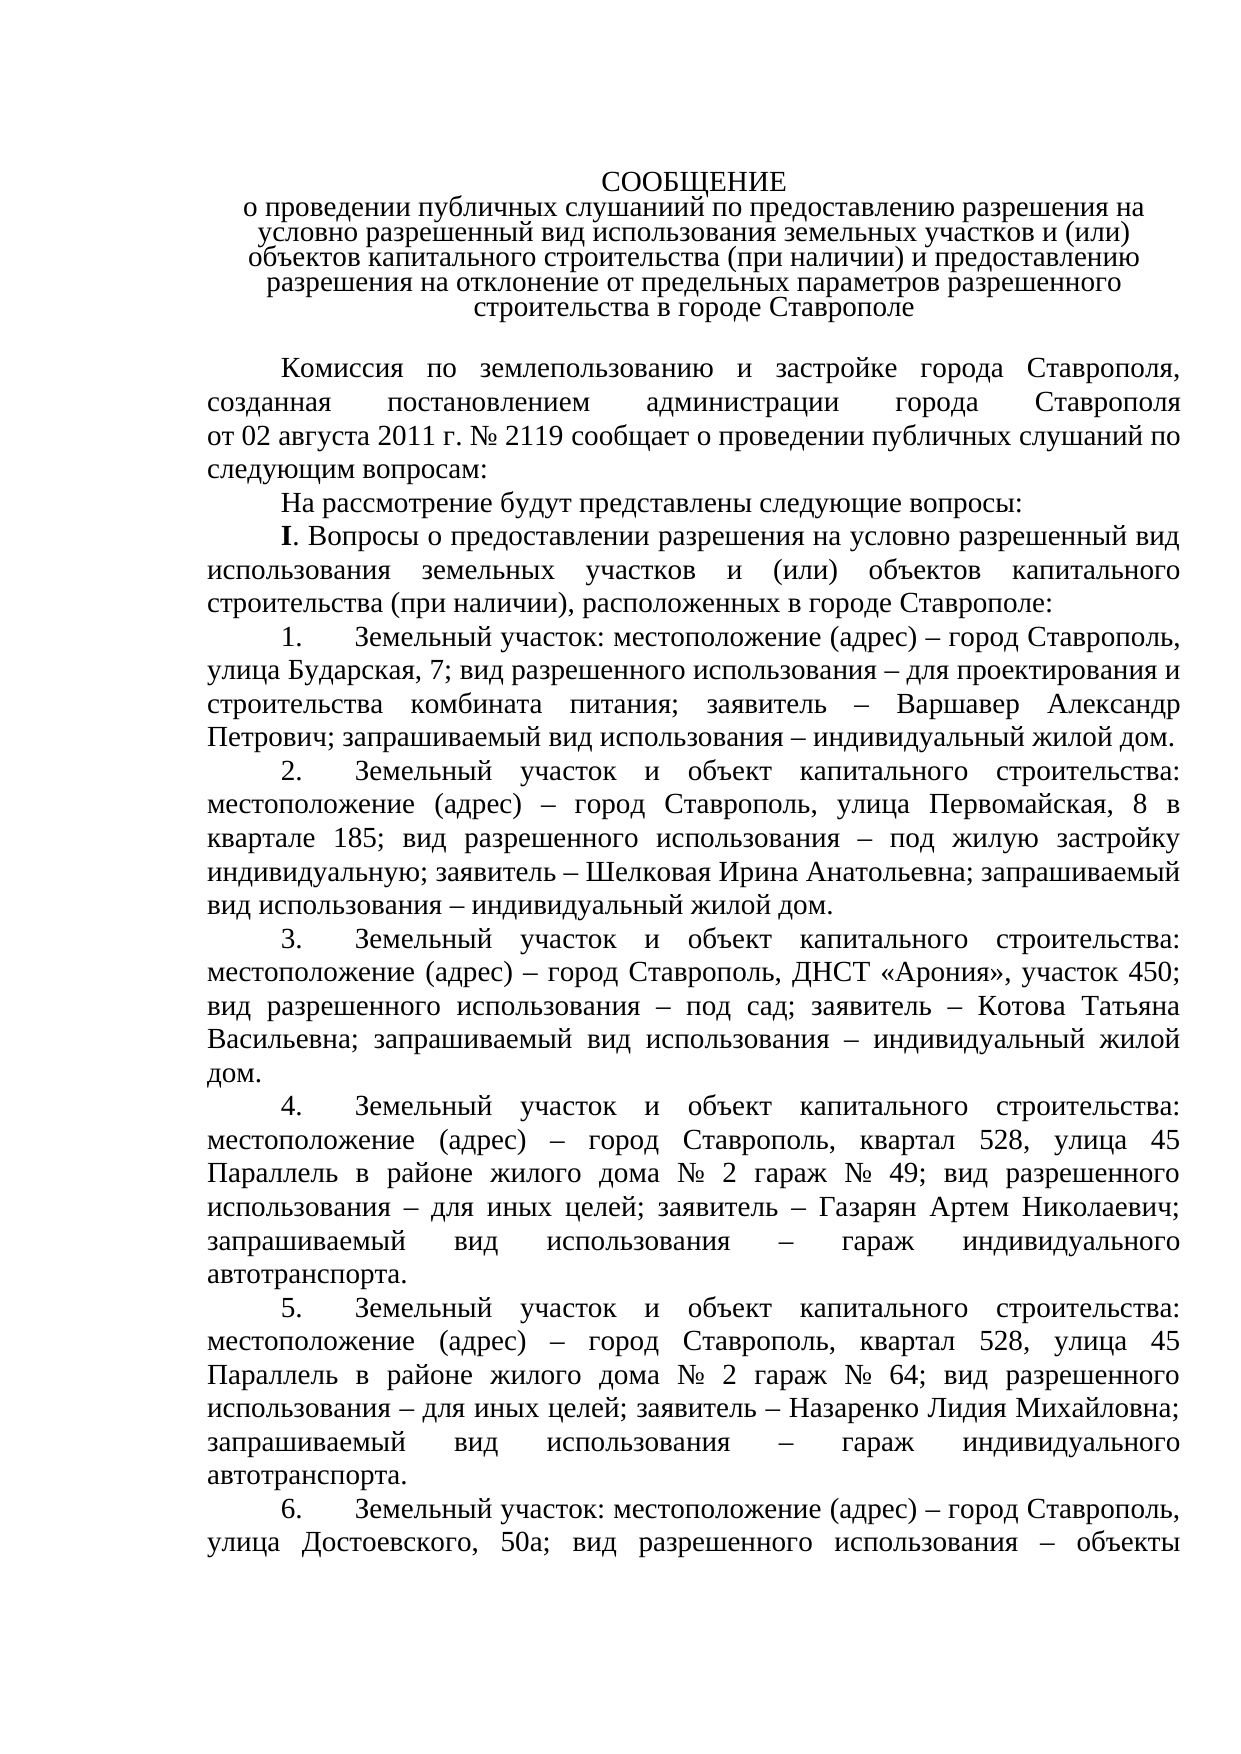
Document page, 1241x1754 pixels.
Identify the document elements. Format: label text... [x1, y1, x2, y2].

text СООБЩЕНИЕ [207, 172, 706, 197]
text На рассмотрение будут представлены следующие вопросы: [207, 485, 1181, 518]
text I. Вопросы о предоставлении разрешения на условно разрешенный вид использования земельных участков и (или) объектов капитального строительства (при наличии), расположенных в городе Ставрополе: [207, 518, 1181, 619]
text 4. Земельный участок и объект капитального строительства: местоположение (адрес) – город Ставрополь, квартал 528, улица 45 Параллель в районе жилого дома № 2 гараж № 49; вид разрешенного использования – для иных целей; заявитель – Газарян Артем Николаевич; запрашиваемый вид использования – гараж индивидуального автотранспорта. [207, 1088, 1181, 1290]
text 1. Земельный участок: местоположение (адрес) – город Ставрополь, улица Бударская, 7; вид разрешенного использования – для проектирования и строительства комбината питания; заявитель – Варшавер Александр Петрович; запрашиваемый вид использования – индивидуальный жилой дом. [207, 619, 1181, 753]
text СООБЩЕНИЕ [705, 172, 1181, 197]
text о проведении публичных слушаниий по предоставлению разрешения на условно разрешенный вид использования земельных участков и (или) объектов капитального строительства (при наличии) и предоставлению разрешения на отклонение от предельных параметров разрешенного строительства в городе Ставрополе [207, 197, 1181, 322]
text 2. Земельный участок и объект капитального строительства: местоположение (адрес) – город Ставрополь, улица Первомайская, 8 в квартале 185; вид разрешенного использования – под жилую застройку индивидуальную; заявитель – Шелковая Ирина Анатольевна; запрашиваемый вид использования – индивидуальный жилой дом. [207, 753, 1181, 921]
text 3. Земельный участок и объект капитального строительства: местоположение (адрес) – город Ставрополь, ДНСТ «Арония», участок 450; вид разрешенного использования – под сад; заявитель – Котова Татьяна Васильевна; запрашиваемый вид использования – индивидуальный жилой дом. [207, 921, 1181, 1088]
text Комиссия по землепользованию и застройке города Ставрополя, созданная постановлением администрации города Ставрополя от 02 августа 2011 г. № 2119 сообщает о проведении публичных слушаний по следующим вопросам: [207, 351, 1181, 485]
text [207, 1491, 1181, 1558]
text 5. Земельный участок и объект капитального строительства: местоположение (адрес) – город Ставрополь, квартал 528, улица 45 Параллель в районе жилого дома № 2 гараж № 64; вид разрешенного использования – для иных целей; заявитель – Назаренко Лидия Михайловна; запрашиваемый вид использования – гараж индивидуального автотранспорта. [207, 1290, 1181, 1491]
